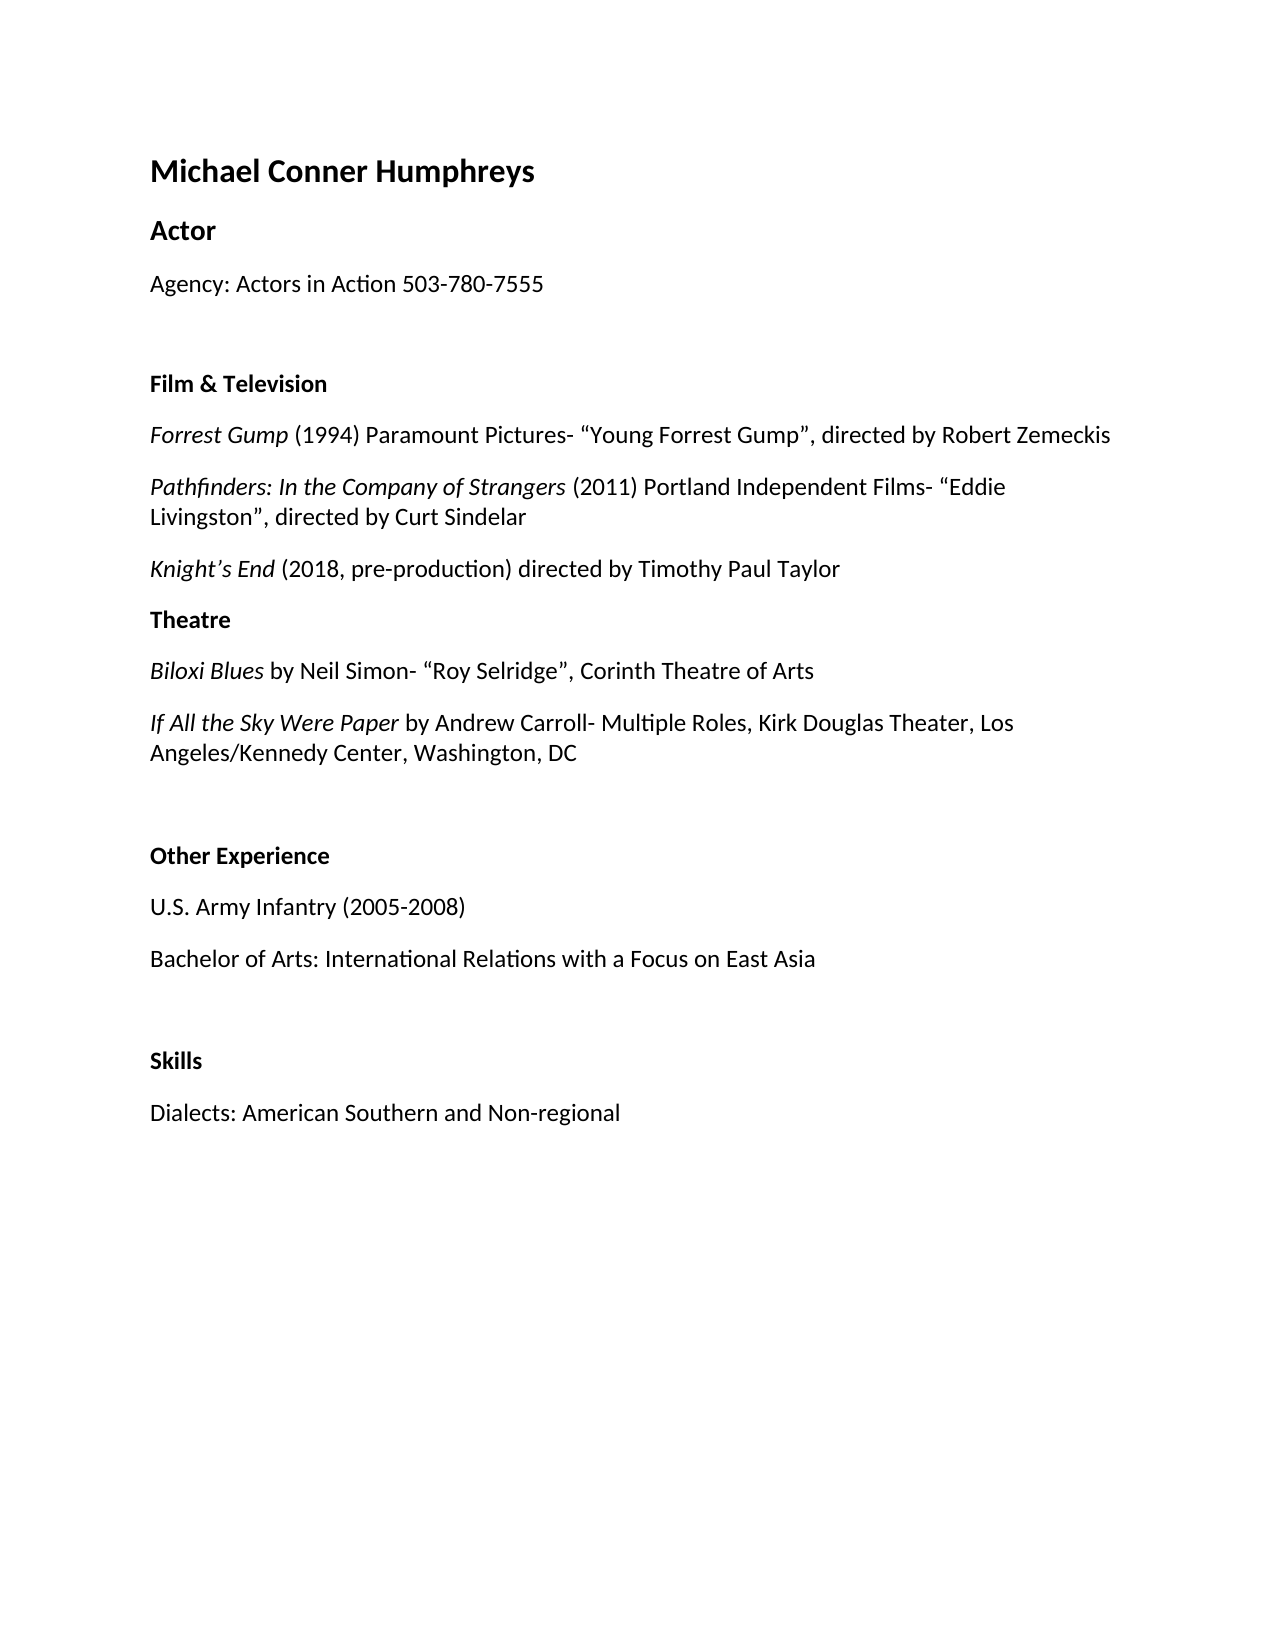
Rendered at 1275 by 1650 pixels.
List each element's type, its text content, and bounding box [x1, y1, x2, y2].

text Forrest Gump (1994) Paramount Pictures- “Young Forrest Gump”, directed by Robert Zemeckis [150, 419, 1125, 450]
text Biloxi Blues by Neil Simon- “Roy Selridge”, Corinth Theatre of Arts [150, 656, 1125, 686]
text Agency: Actors in Action 503-780-7555 [150, 268, 1125, 298]
text Film & Television [150, 368, 1125, 399]
text Michael Conner Humphreys [150, 150, 1125, 191]
text If All the Sky Were Paper by Andrew Carroll- Multiple Roles, Kirk Douglas Theater, Los Angeles/Kennedy Center, Washington, DC [150, 707, 1125, 768]
text U.S. Army Infantry (2005-2008) [150, 891, 1125, 922]
text Skills [150, 1046, 1125, 1076]
text Knight’s End (2018, pre-production) directed by Timothy Paul Taylor [150, 553, 1125, 583]
text Bachelor of Arts: International Relations with a Focus on East Asia [150, 943, 1125, 973]
text Actor [150, 212, 1125, 247]
text Theatre [150, 604, 1125, 635]
text Pathfinders: In the Company of Strangers (2011) Portland Independent Films- “Eddie Livingston”, directed by Curt Sindelar [150, 471, 1125, 532]
text Dialects: American Southern and Non-regional [150, 1097, 1125, 1127]
text Other Experience [150, 840, 1125, 871]
